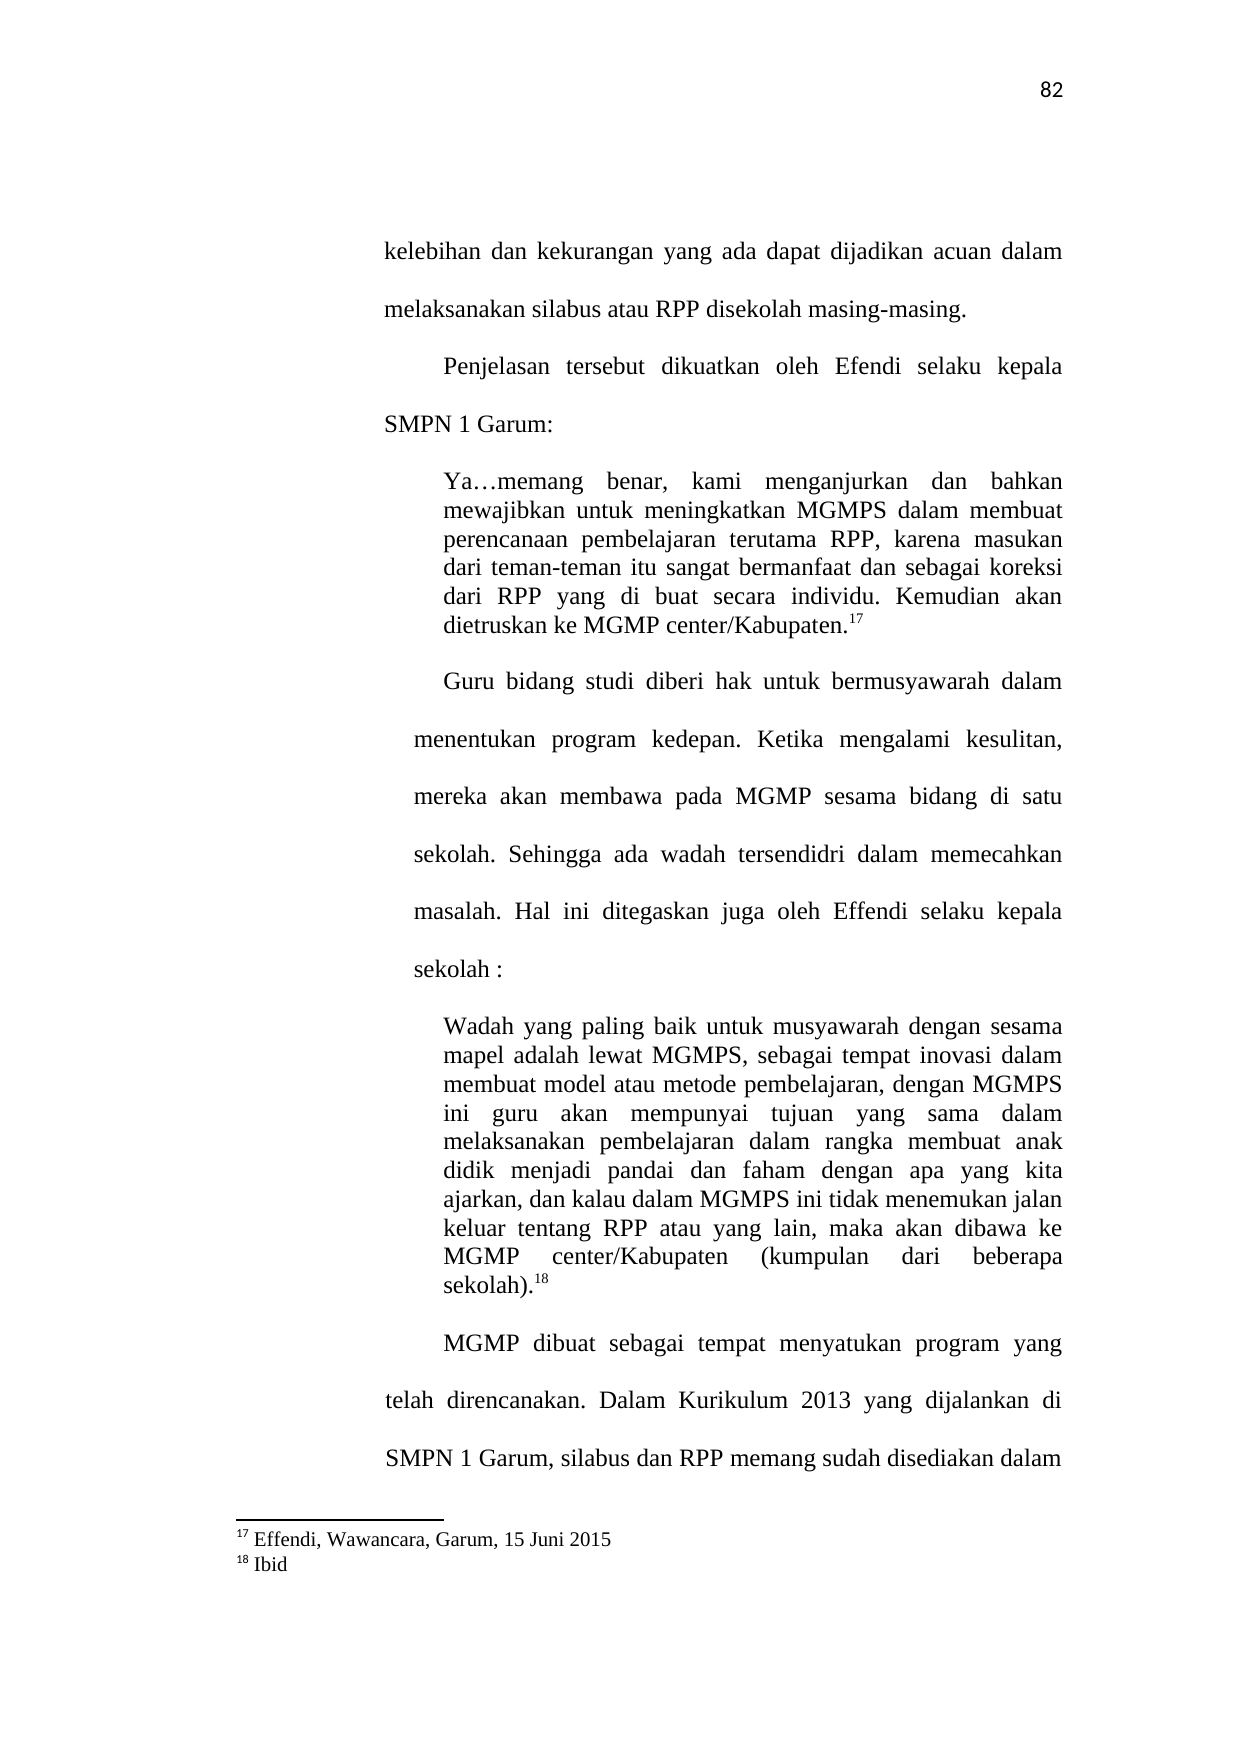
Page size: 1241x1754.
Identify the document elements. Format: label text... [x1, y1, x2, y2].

text Penjelasan tersebut dikuatkan oleh Efendi selaku kepala SMPN 1 Garum: [384, 351, 1063, 437]
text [385, 1328, 1062, 1471]
text Ya…memang benar, kami menganjurkan dan bahkan mewajibkan untuk meningkatkan MGMPS dalam membuat perencanaan pembelajaran terutama RPP, karena masukan dari teman-teman itu sangat bermanfaat dan sebagai koreksi dari RPP yang di buat secara individu. Kemudian akan dietruskan ke MGMP center/Kabupaten. [443, 466, 1063, 639]
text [384, 236, 1063, 322]
text Wadah yang paling baik untuk musyawarah dengan sesama mapel adalah lewat MGMPS, sebagai tempat inovasi dalam membuat model atau metode pembelajaran, dengan MGMPS ini guru akan mempunyai tujuan yang sama dalam melaksanakan pembelajaran dalam rangka membuat anak didik menjadi pandai dan faham dengan apa yang kita ajarkan, dan kalau dalam MGMPS ini tidak menemukan jalan keluar tentang RPP atau yang lain, maka akan dibawa ke MGMP center/Kabupaten (kumpulan dari beberapa sekolah). [443, 1011, 1063, 1299]
text Guru bidang studi diberi hak untuk bermusyawarah dalam menentukan program kedepan. Ketika mengalami kesulitan, mereka akan membawa pada MGMP sesama bidang di satu sekolah. Sehingga ada wadah tersendidri dalam memecahkan masalah. Hal ini ditegaskan juga oleh Effendi selaku kepala sekolah : [413, 666, 1063, 983]
